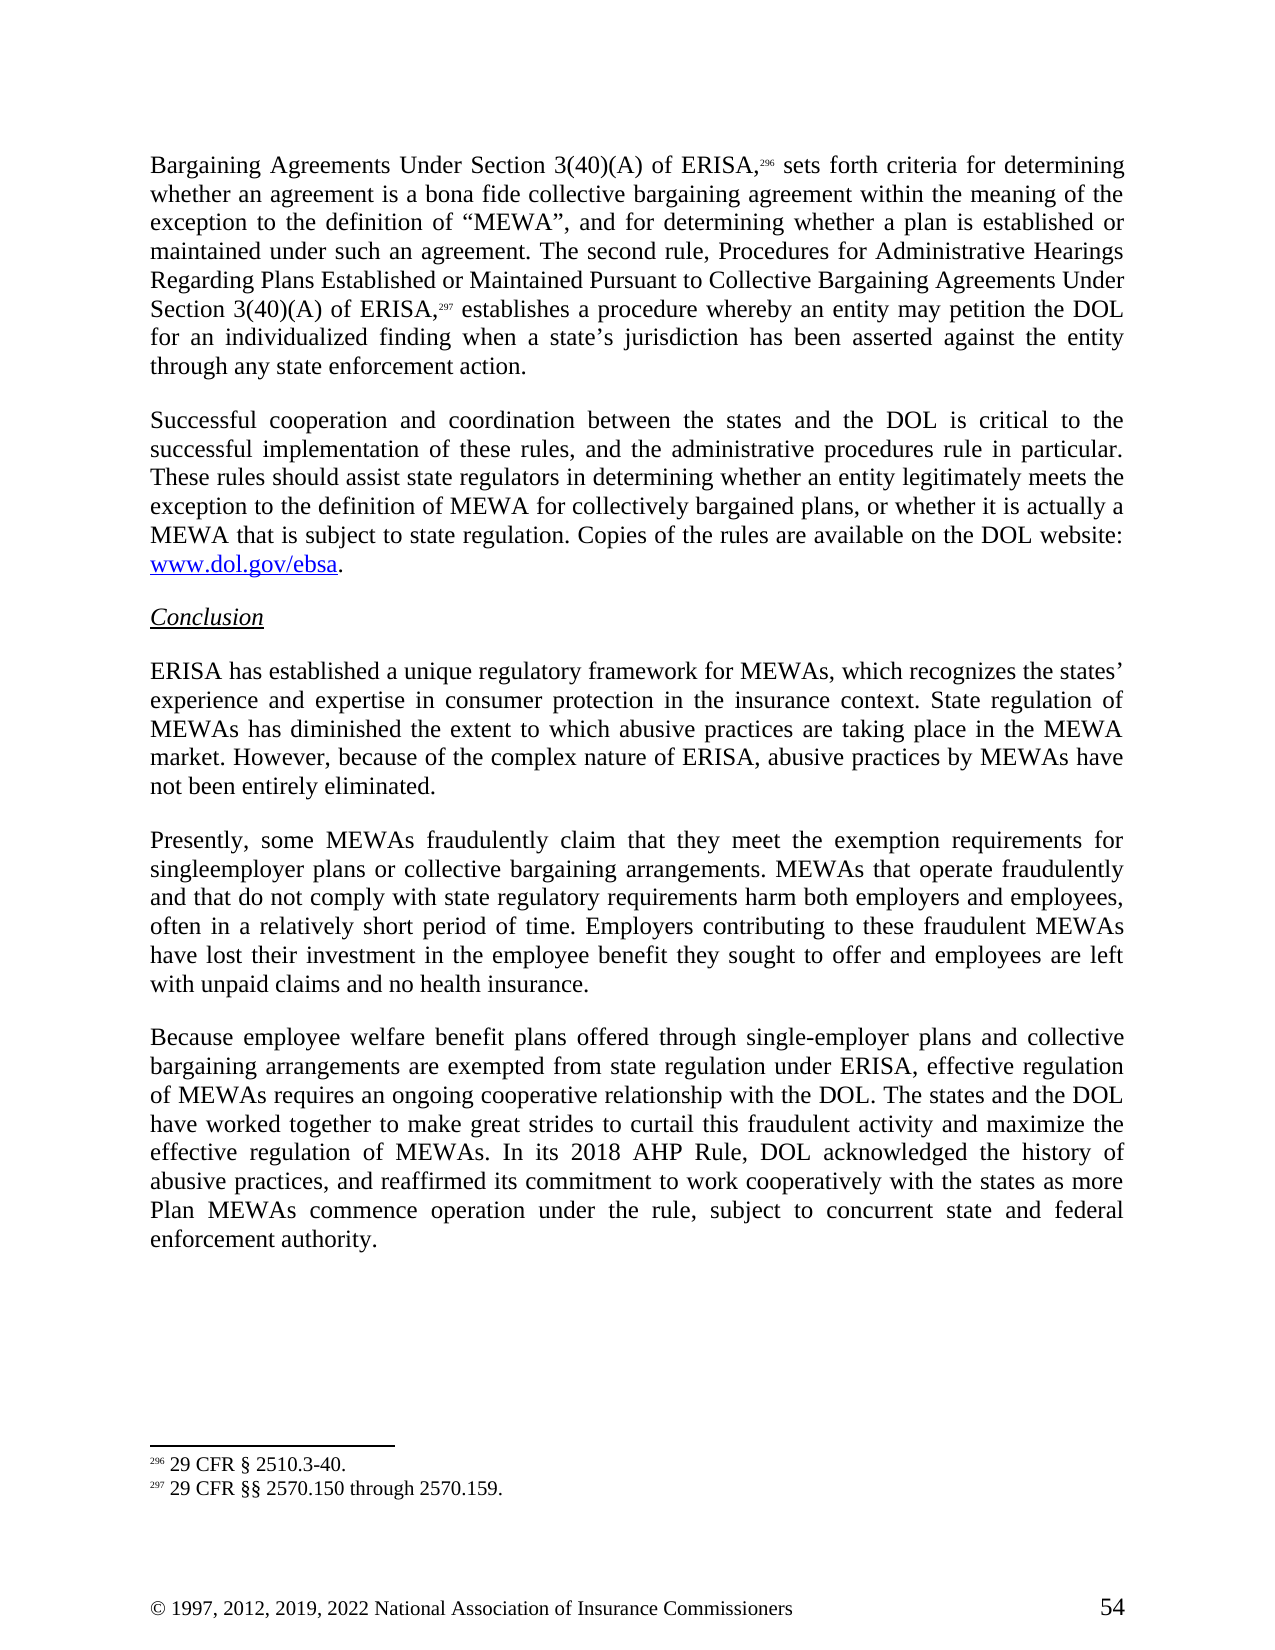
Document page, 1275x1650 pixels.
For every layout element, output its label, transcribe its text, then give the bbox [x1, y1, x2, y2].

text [150, 150, 1125, 380]
text Successful cooperation and coordination between the states and the DOL is critical to the successful implementation of these rules, and the administrative procedures rule in particular. These rules should assist state regulators in determining whether an entity legitimately meets the exception to the definition of MEWA for collectively bargained plans, or whether it is actually a MEWA that is subject to state regulation. Copies of the rules are available on the DOL website: www.dol.gov/ebsa. [150, 405, 1125, 577]
text Because employee welfare benefit plans offered through single-employer plans and collective bargaining arrangements are exempted from state regulation under ERISA, effective regulation of MEWAs requires an ongoing cooperative relationship with the DOL. The states and the DOL have worked together to make great strides to curtail this fraudulent activity and maximize the effective regulation of MEWAs. In its 2018 AHP Rule, DOL acknowledged the history of abusive practices, and reaffirmed its commitment to work cooperatively with the states as more Plan MEWAs commence operation under the rule, subject to concurrent state and federal enforcement authority. [150, 1022, 1125, 1252]
text ERISA has established a unique regulatory framework for MEWAs, which recognizes the states’ experience and expertise in consumer protection in the insurance context. State regulation of MEWAs has diminished the extent to which abusive practices are taking place in the MEWA market. However, because of the complex nature of ERISA, abusive practices by MEWAs have not been entirely eliminated. [150, 656, 1125, 800]
text Presently, some MEWAs fraudulently claim that they meet the exemption requirements for singleemployer plans or collective bargaining arrangements. MEWAs that operate fraudulently and that do not comply with state regulatory requirements harm both employers and employees, often in a relatively short period of time. Employers contributing to these fraudulent MEWAs have lost their investment in the employee benefit they sought to offer and employees are left with unpaid claims and no health insurance. [150, 825, 1125, 997]
text Conclusion [150, 602, 1125, 631]
